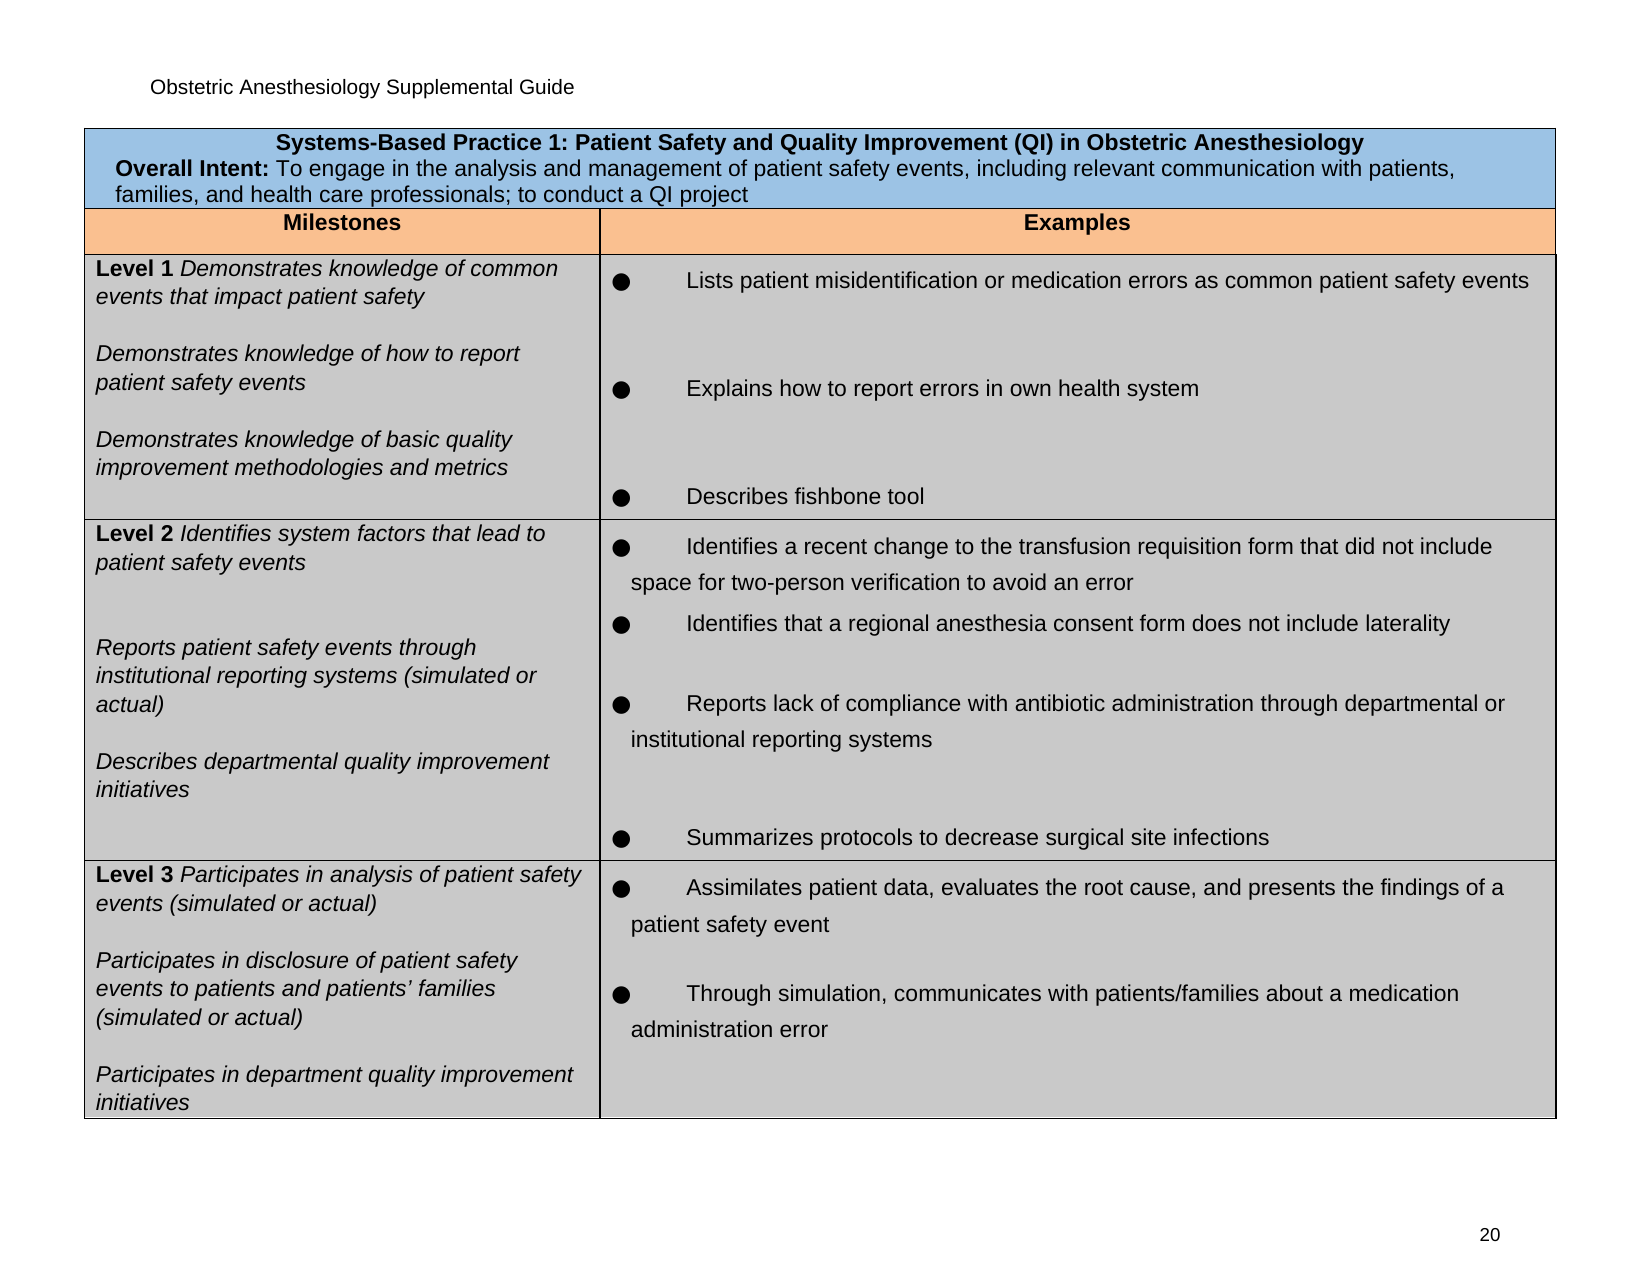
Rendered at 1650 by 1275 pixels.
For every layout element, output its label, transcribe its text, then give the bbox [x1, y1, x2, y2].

table_cell Identifies a recent change to the transfusion requisition form that did not include space for two-person verification to avoid an error Identifies that a regional anesthesia consent form does not include laterality Reports lack of compliance with antibiotic administration through departmental or institutional reporting systems Summarizes protocols to decrease surgical site infections [601, 520, 1555, 860]
table_cell Level 1 Demonstrates knowledge of common events that impact patient safety Demonstrates knowledge of how to report patient safety events Demonstrates knowledge of basic quality improvement methodologies and metrics [85, 255, 599, 519]
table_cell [85, 861, 599, 1117]
table_cell Level 2 Identifies system factors that lead to patient safety events Reports patient safety events through institutional reporting systems (simulated or actual) Describes departmental quality improvement initiatives [85, 520, 599, 860]
table_cell Lists patient misidentification or medication errors as common patient safety events Explains how to report errors in own health system Describes fishbone tool [601, 255, 1555, 519]
table_cell Milestones [85, 209, 599, 254]
table_header Systems-Based Practice 1: Patient Safety and Quality Improvement (QI) in Obstetric Anesthesiology Overall Intent: To engage in the analysis and management of patient safety events, including relevant communication with patients, families, and health care professionals; to conduct a QI project [85, 129, 1555, 208]
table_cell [601, 861, 1555, 1117]
table_cell Examples [601, 209, 1555, 254]
